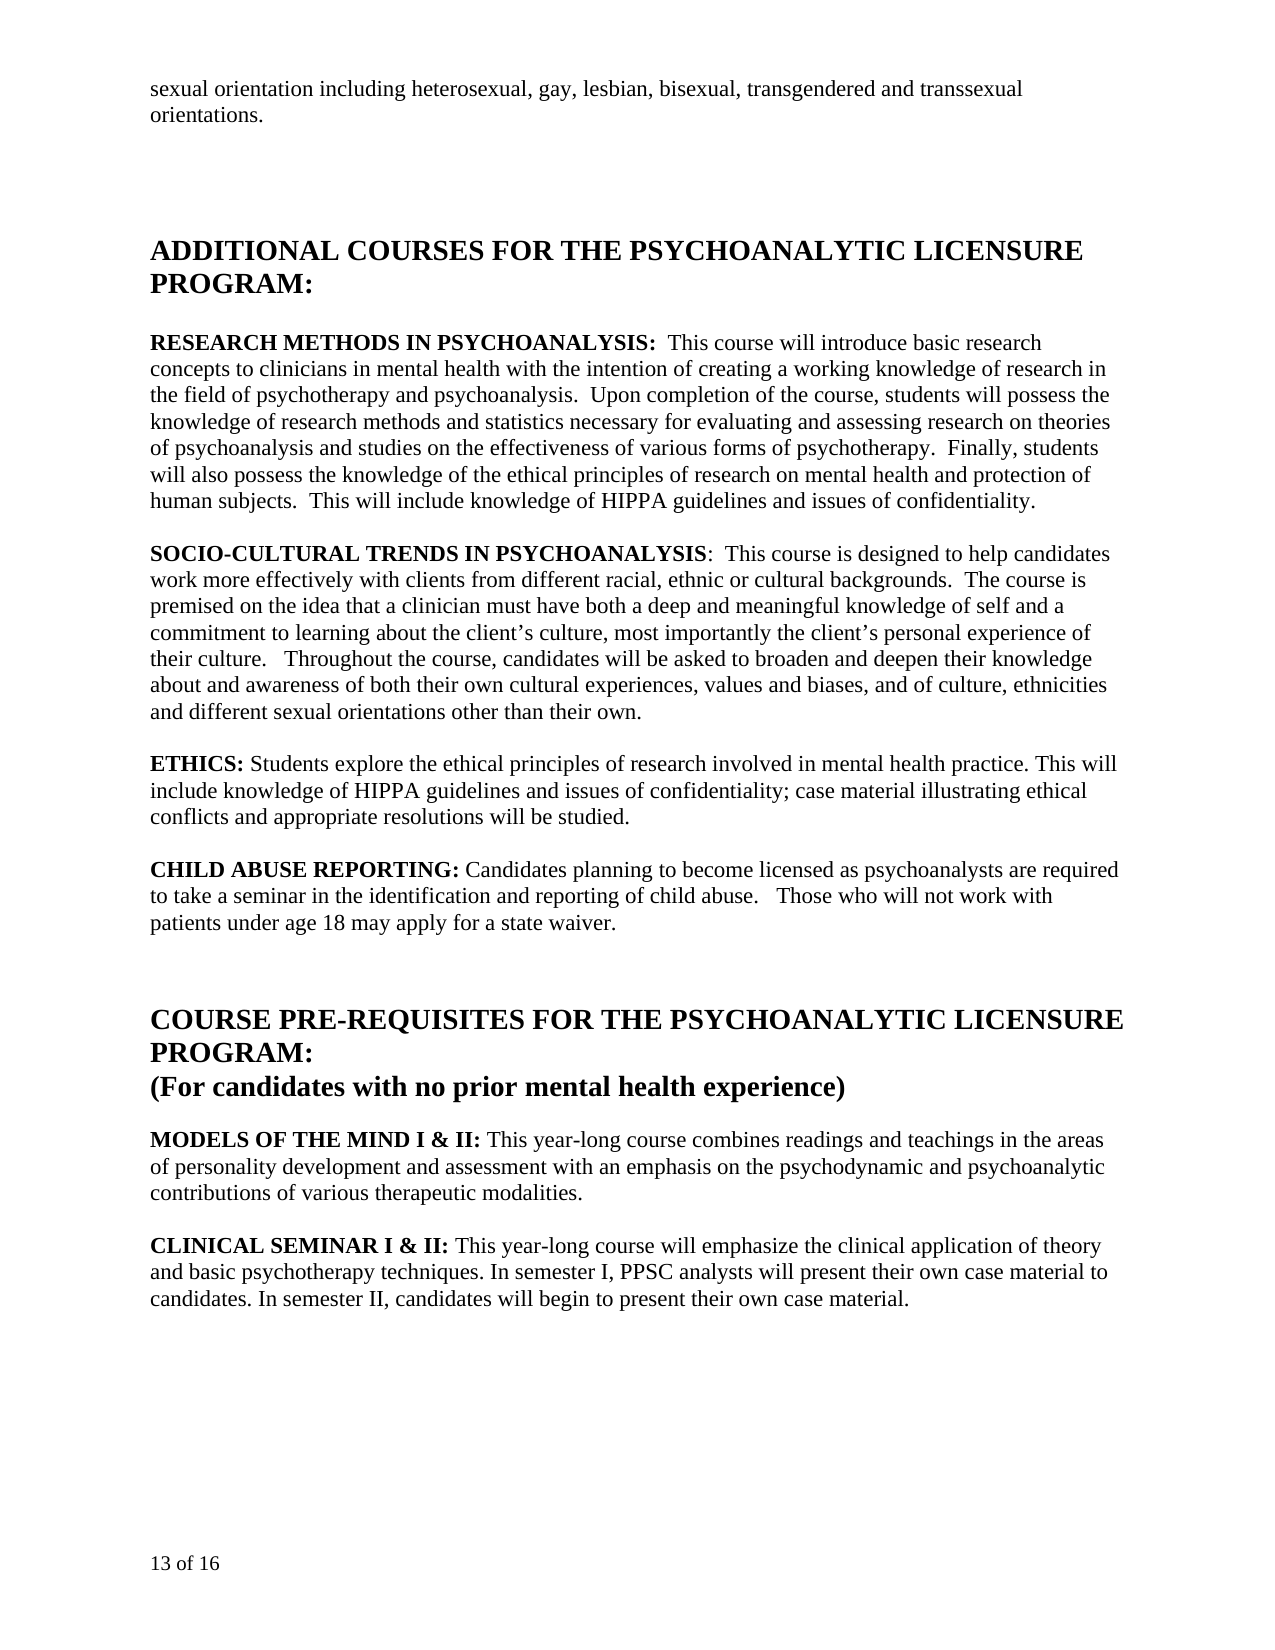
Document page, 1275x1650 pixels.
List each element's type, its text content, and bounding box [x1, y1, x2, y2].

text Research Methods IN PSYCHOANALYSIS: This course will introduce basic research concepts to clinicians in mental health with the intention of creating a working knowledge of research in the field of psychotherapy and psychoanalysis. Upon completion of the course, students will possess the knowledge of research methods and statistics necessary for evaluating and assessing research on theories of psychoanalysis and studies on the effectiveness of various forms of psychotherapy. Finally, students will also possess the knowledge of the ethical principles of research on mental health and protection of human subjects. This will include knowledge of HIPPA guidelines and issues of confidentiality. [150, 329, 1125, 513]
text MODELS OF THE MIND I & II: This year-long course combines readings and teachings in the areas of personality development and assessment with an emphasis on the psychodynamic and psychoanalytic contributions of various therapeutic modalities. [150, 1127, 1125, 1206]
text ETHICS: Students explore the ethical principles of research involved in mental health practice. This will include knowledge of HIPPA guidelines and issues of confidentiality; case material illustrating ethical conflicts and appropriate resolutions will be studied. [150, 751, 1125, 829]
text CLINICAL SEMINAR I & II: This year-long course will emphasize the clinical application of theory and basic psychotherapy techniques. In semester I, PPSC analysts will present their own case material to candidates. In semester II, candidates will begin to present their own case material. [150, 1232, 1125, 1311]
text (For candidates with no prior mental health experience) [150, 1069, 1125, 1102]
text Socio-cultural TRENDS IN PSYCHOANALYSIS: This course is designed to help candidates work more effectively with clients from different racial, ethnic or cultural backgrounds. The course is premised on the idea that a clinician must have both a deep and meaningful knowledge of self and a commitment to learning about the client’s culture, most importantly the client’s personal experience of their culture. Throughout the course, candidates will be asked to broaden and deepen their knowledge about and awareness of both their own cultural experiences, values and biases, and of culture, ethnicities and different sexual orientations other than their own. [150, 540, 1125, 724]
text ADDITIONAL COURSES FOR THE PSYCHOANALYTIC LICENSURE PROGRAM: [150, 233, 1125, 300]
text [150, 75, 1095, 128]
text COURSE PRE-REQUISITES FOR THE PSYCHOANALYTIC LICENSURE PROGRAM: [150, 1002, 1125, 1069]
text Child Abuse Reporting: Candidates planning to become licensed as psychoanalysts are required to take a seminar in the identification and reporting of child abuse. Those who will not work with patients under age 18 may apply for a state waiver. [150, 856, 1125, 935]
